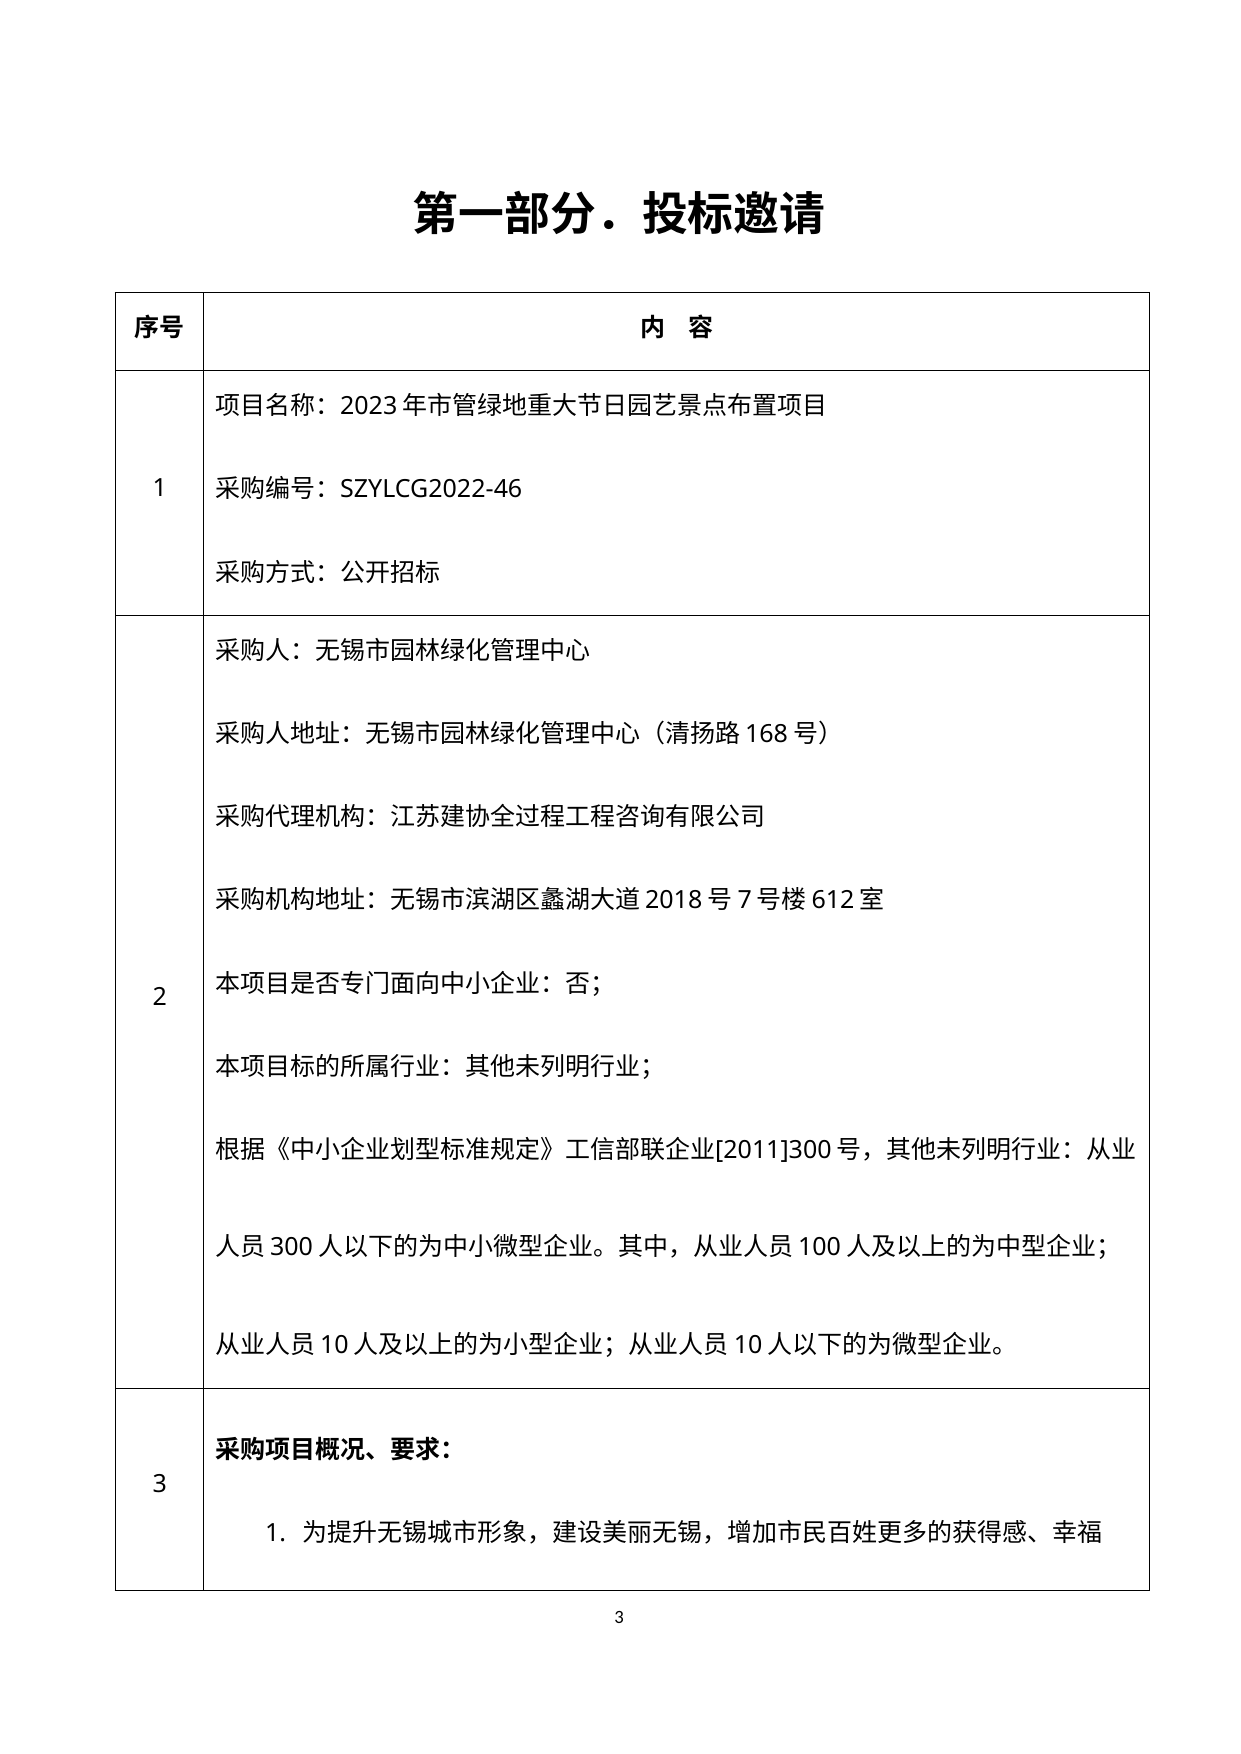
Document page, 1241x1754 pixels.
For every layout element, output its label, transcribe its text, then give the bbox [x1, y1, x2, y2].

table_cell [204, 1389, 1149, 1590]
table_header 序号 [116, 293, 203, 370]
table_cell 1 [116, 371, 203, 615]
table_cell 采购人：无锡市园林绿化管理中心 采购人地址：无锡市园林绿化管理中心（清扬路168号） 采购代理机构：江苏建协全过程工程咨询有限公司 采购机构地址：无锡市滨湖区蠡湖大道2018号7号楼612室 本项目是否专门面向中小企业：否； 本项目标的所属行业：其他未列明行业； 根据《中小企业划型标准规定》工信部联企业[2011]300号，其他未列明行业：从业人员300人以下的为中小微型企业。其中，从业人员100人及以上的为中型企业；从业人员10人及以上的为小型企业；从业人员10人以下的为微型企业。 [204, 616, 1149, 1387]
table_cell 3 [116, 1389, 203, 1590]
table_cell 2 [116, 616, 203, 1387]
table_cell 项目名称：2023年市管绿地重大节日园艺景点布置项目 采购编号：SZYLCG2022-46 采购方式：公开招标 [204, 371, 1149, 615]
table_header 内 容 [204, 293, 1149, 370]
text 第一部分．投标邀请 [159, 161, 1078, 259]
